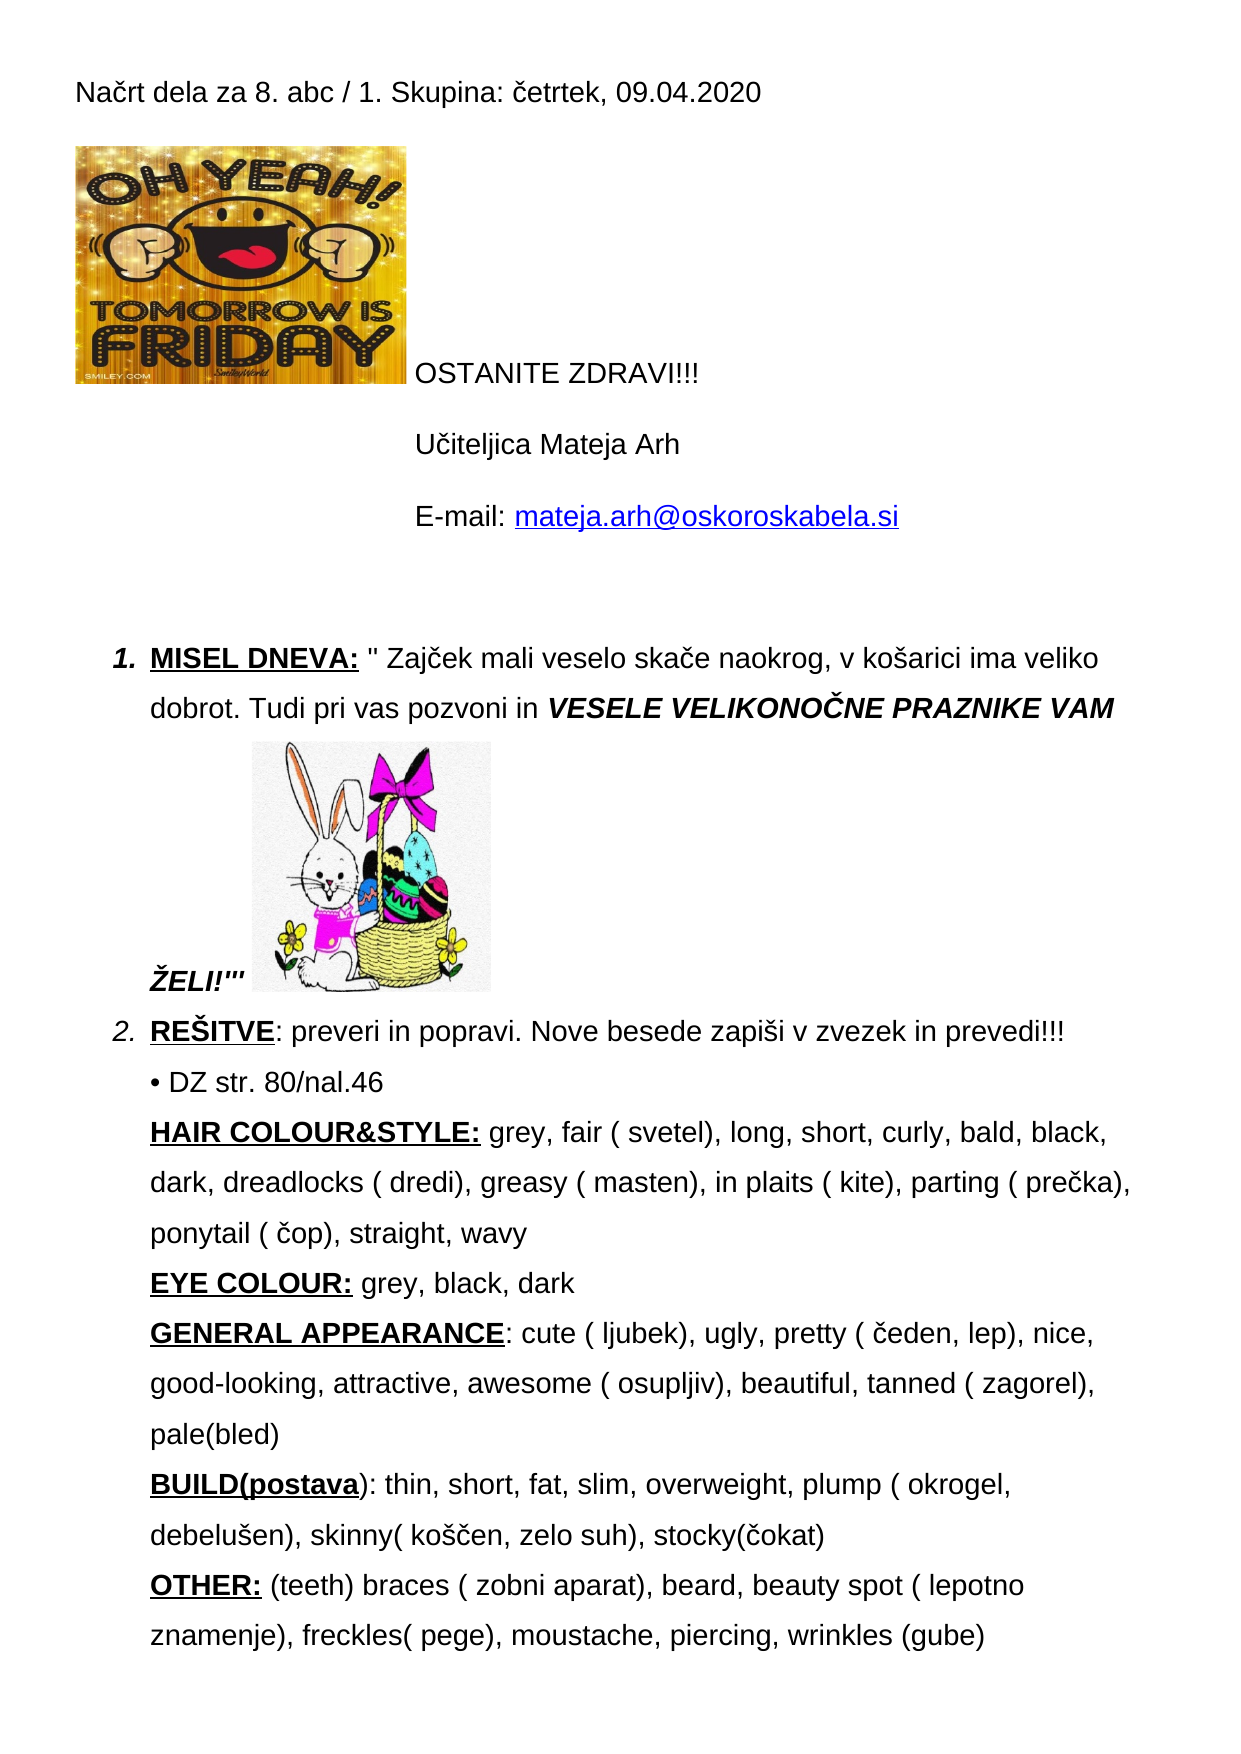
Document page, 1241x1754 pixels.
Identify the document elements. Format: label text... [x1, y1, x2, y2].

text E-mail: mateja.arh@oskoroskabela.si [75, 498, 1165, 532]
picture [251, 741, 491, 992]
text Učiteljica Mateja Arh [75, 427, 1165, 461]
list BUILD(postava): thin, short, fat, slim, overweight, plump ( okrogel, debelušen), skinny( koščen, zelo suh), stocky(čokat) [150, 1467, 1165, 1551]
list OTHER: (teeth) braces ( zobni aparat), beard, beauty spot ( lepotno znamenje), freckles( pege), moustache, piercing, wrinkles (gube) [150, 1568, 1165, 1652]
list MISEL DNEVA: '' Zajček mali veselo skače naokrog, v košarici ima veliko dobrot. Tudi pri vas pozvoni in VESELE VELIKONOČNE PRAZNIKE VAM ŽELI!''' [112, 641, 1165, 998]
list HAIR COLOUR&STYLE: grey, fair ( svetel), long, short, curly, bald, black, dark, dreadlocks ( dredi), greasy ( masten), in plaits ( kite), parting ( prečka), ponytail ( čop), straight, wavy [150, 1115, 1165, 1249]
picture [75, 146, 407, 384]
list • DZ str. 80/nal.46 [150, 1065, 1165, 1098]
list EYE COLOUR: grey, black, dark [150, 1266, 1165, 1299]
list REŠITVE: preveri in popravi. Nove besede zapiši v zvezek in prevedi!!! [112, 1014, 1165, 1048]
list GENERAL APPEARANCE: cute ( ljubek), ugly, pretty ( čeden, lep), nice, good-looking, attractive, awesome ( osupljiv), beautiful, tanned ( zagorel), pale(bled) [150, 1316, 1165, 1450]
text Načrt dela za 8. abc / 1. Skupina: četrtek, 09.04.2020 [75, 75, 1165, 108]
